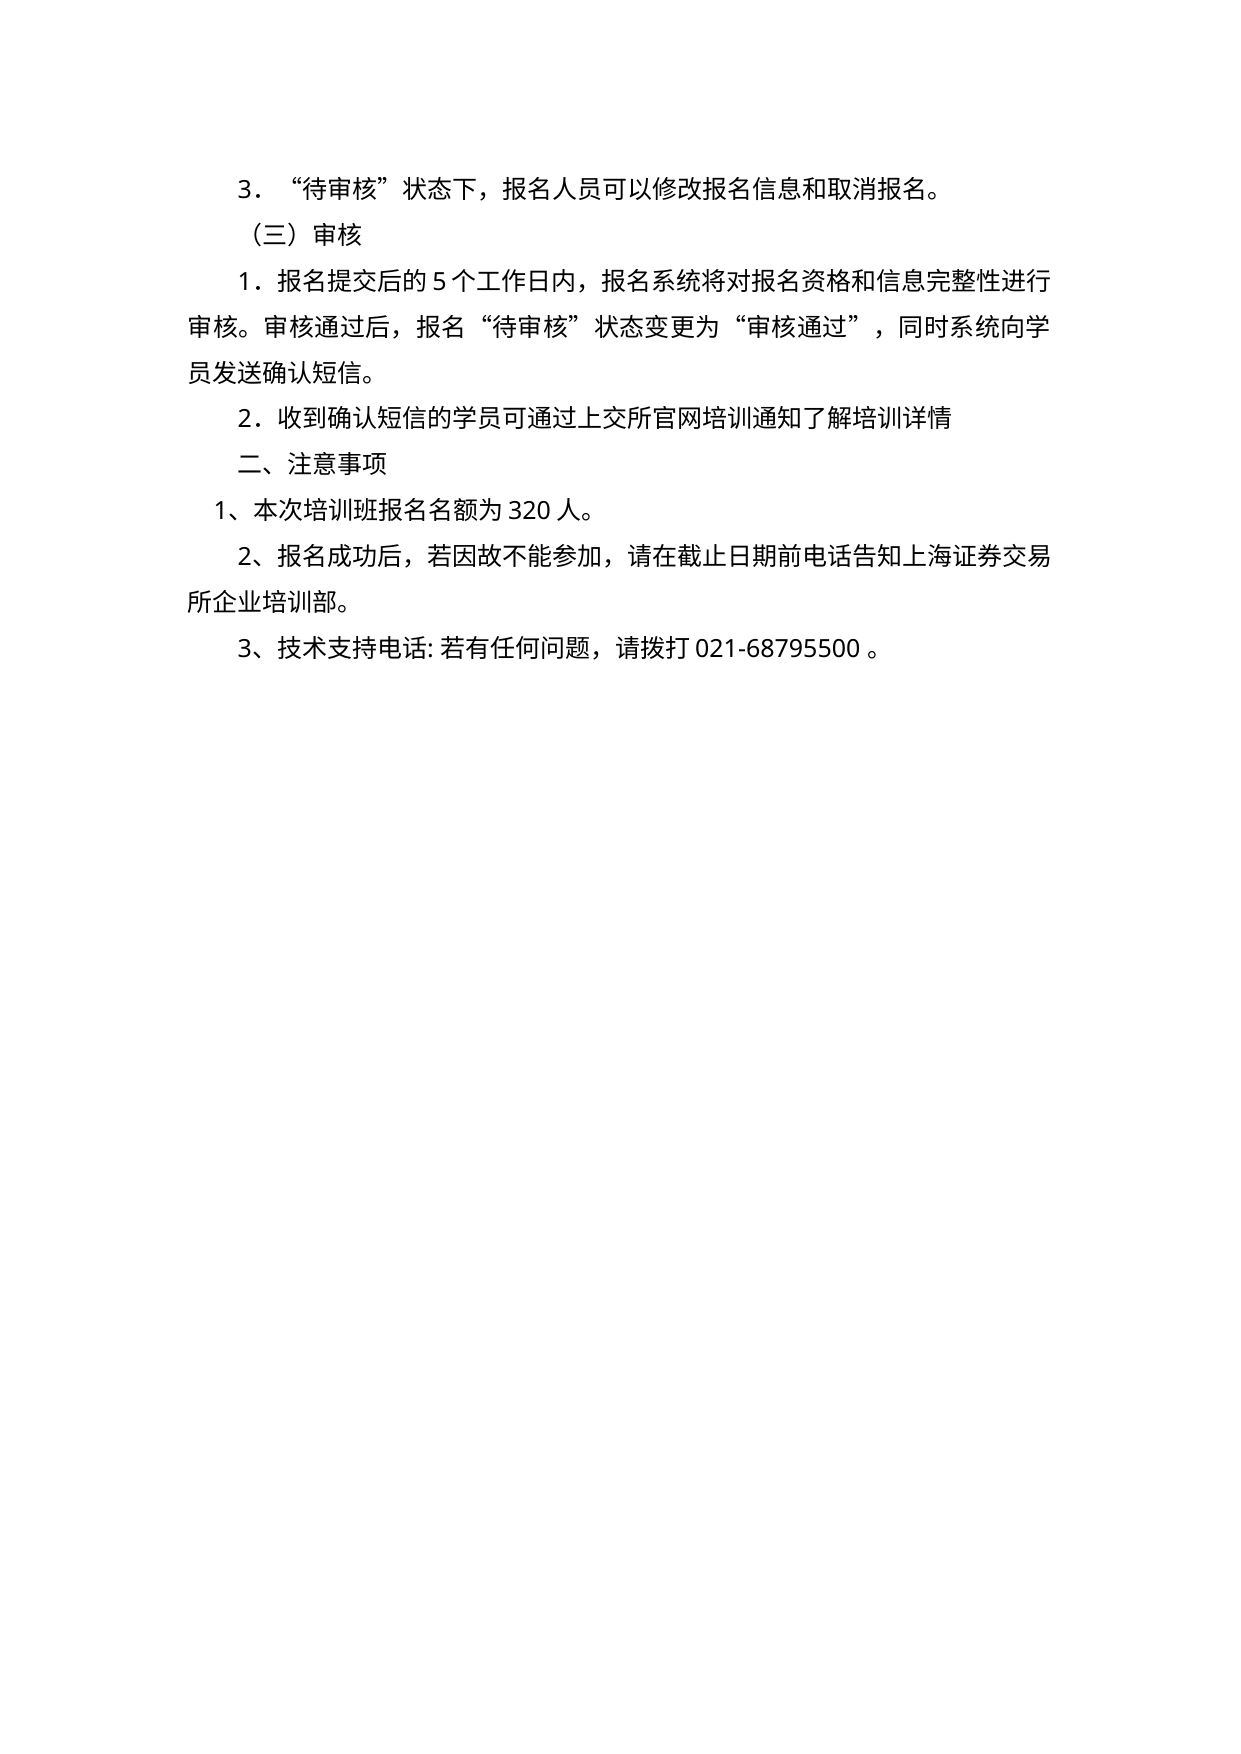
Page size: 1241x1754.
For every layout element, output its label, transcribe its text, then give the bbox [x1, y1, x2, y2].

text 3、技术支持电话: 若有任何问题，请拨打021-68795500 。 [187, 620, 1053, 666]
text 二、注意事项 [187, 437, 1053, 483]
text 2、报名成功后，若因故不能参加，请在截止日期前电话告知上海证券交易所企业培训部。 [187, 529, 1053, 620]
text 2．收到确认短信的学员可通过上交所官网培训通知了解培训详情 [187, 391, 1053, 437]
text 3．“待审核”状态下，报名人员可以修改报名信息和取消报名。 [187, 162, 1053, 208]
text 1、本次培训班报名名额为320人。 [187, 483, 1053, 529]
text 1．报名提交后的5个工作日内，报名系统将对报名资格和信息完整性进行审核。审核通过后，报名“待审核”状态变更为“审核通过”，同时系统向学员发送确认短信。 [187, 254, 1053, 391]
text （三）审核 [187, 208, 1053, 254]
